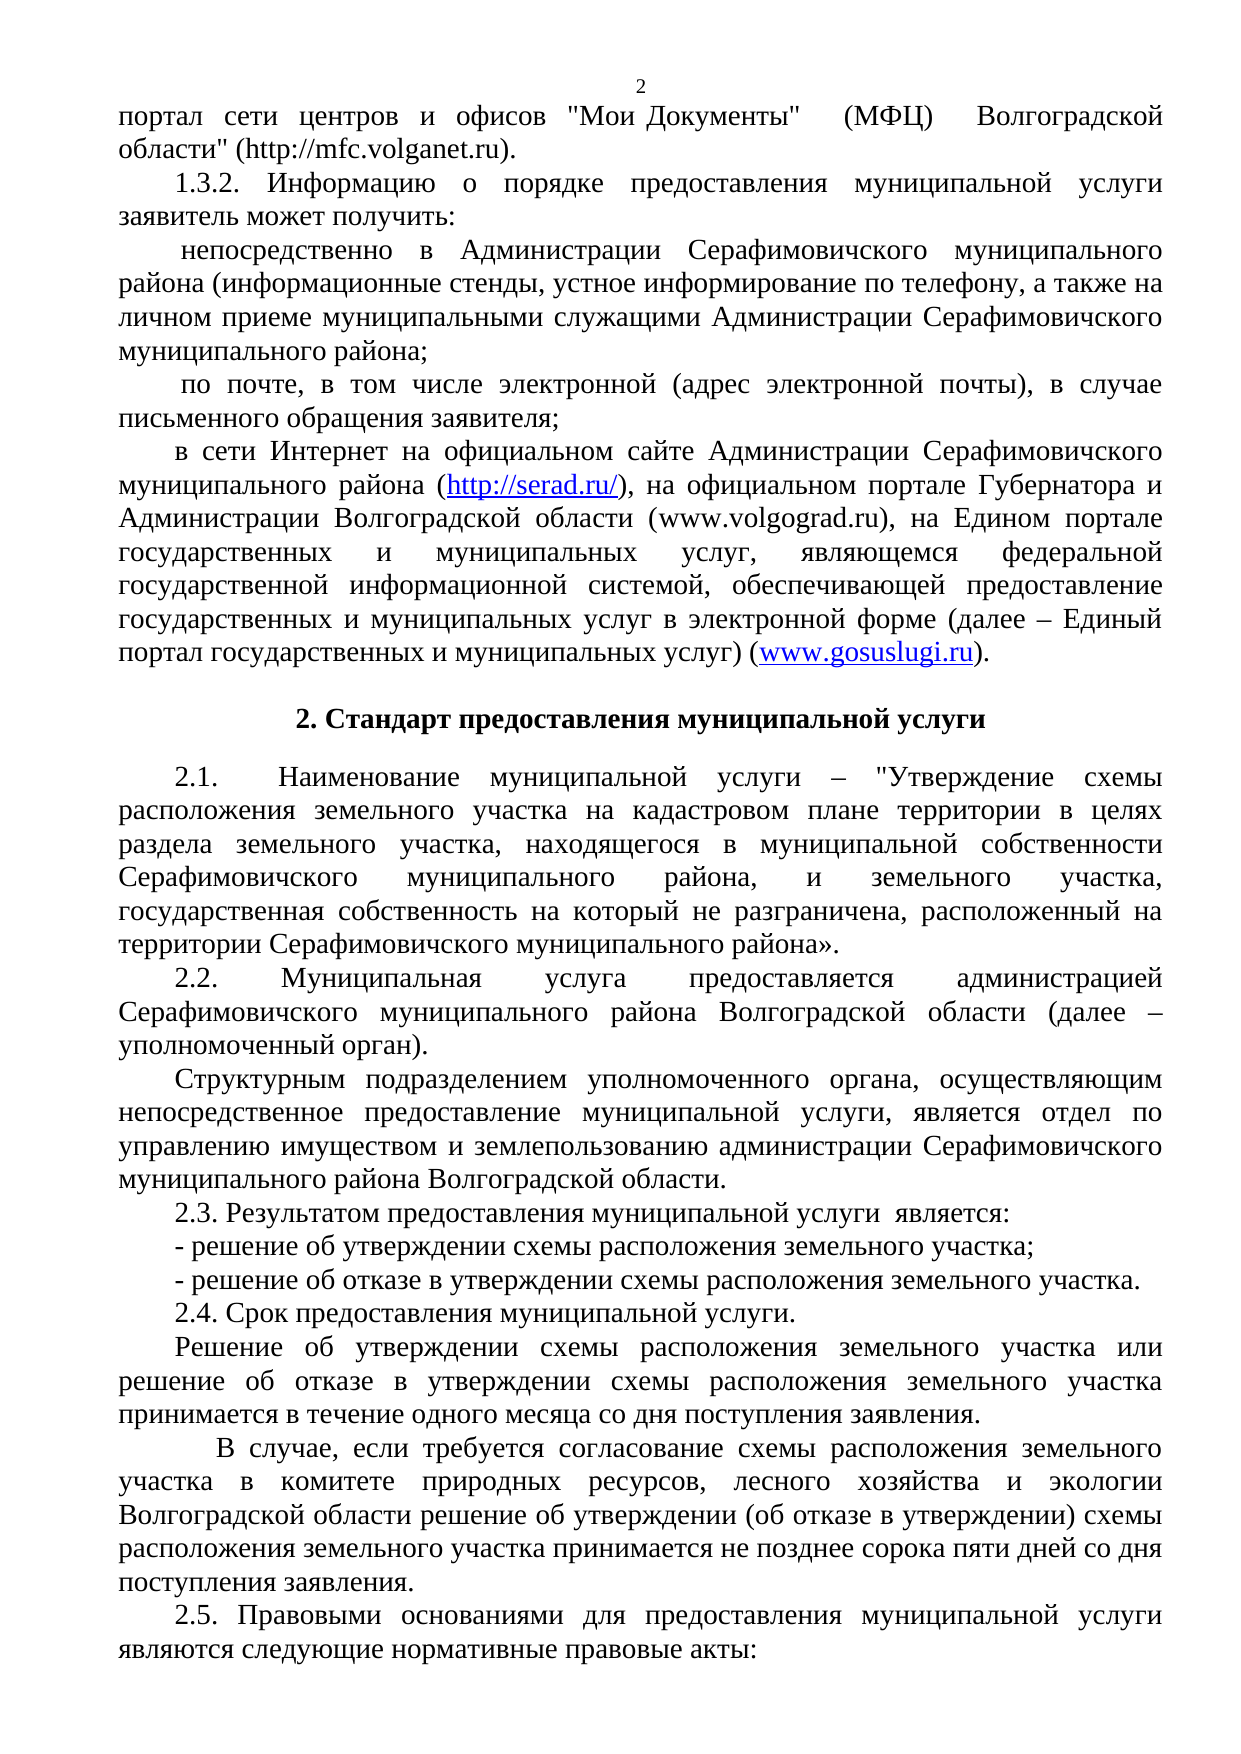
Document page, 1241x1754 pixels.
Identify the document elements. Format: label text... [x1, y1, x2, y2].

text 2.1. Наименование муниципальной услуги – "Утверждение схемы расположения земельного участка на кадастровом плане территории в целях раздела земельного участка, находящегося в муниципальной собственности Серафимовичского муниципального района, и земельного участка, государственная собственность на который не разграничена, расположенный на территории Серафимовичского муниципального района». [118, 759, 1163, 960]
text в сети Интернет на официальном сайте Администрации Серафимовичского муниципального района (http://serad.ru/), на официальном портале Губернатора и Администрации Волгоградской области (www.volgograd.ru), на Едином портале государственных и муниципальных услуг, являющемся федеральной государственной информационной системой, обеспечивающей предоставление государственных и муниципальных услуг в электронной форме (далее – Единый портал государственных и муниципальных услуг) (www.gosuslugi.ru). [118, 433, 1163, 668]
text 2. Стандарт предоставления муниципальной услуги [118, 702, 1163, 735]
text 2.4. Срок предоставления муниципальной услуги. [118, 1296, 1163, 1329]
text Структурным подразделением уполномоченного органа, осуществляющим непосредственное предоставление муниципальной услуги, является отдел по управлению имуществом и землепользованию администрации Серафимовичского муниципального района Волгоградской области. [118, 1061, 1163, 1195]
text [118, 98, 1163, 165]
text 2.3. Результатом предоставления муниципальной услуги является: [118, 1195, 1163, 1228]
text 2.5. Правовыми основаниями для предоставления муниципальной услуги являются следующие нормативные правовые акты: [118, 1597, 1163, 1664]
text Решение об утверждении схемы расположения земельного участка или решение об отказе в утверждении схемы расположения земельного участка принимается в течение одного месяца со дня поступления заявления. [118, 1329, 1163, 1430]
text 2.2. Муниципальная услуга предоставляется администрацией Серафимовичского муниципального района Волгоградской области (далее – уполномоченный орган). [118, 960, 1163, 1061]
text непосредственно в Администрации Серафимовичского муниципального района (информационные стенды, устное информирование по телефону, а также на личном приеме муниципальными служащими Администрации Серафимовичского муниципального района; [118, 232, 1163, 366]
text по почте, в том числе электронной (адрес электронной почты), в случае письменного обращения заявителя; [118, 366, 1163, 433]
text - решение об утверждении схемы расположения земельного участка; [118, 1228, 1163, 1262]
text 1.3.2. Информацию о порядке предоставления муниципальной услуги заявитель может получить: [118, 165, 1163, 232]
text В случае, если требуется согласование схемы расположения земельного участка в комитете природных ресурсов, лесного хозяйства и экологии Волгоградской области решение об утверждении (об отказе в утверждении) схемы расположения земельного участка принимается не позднее сорока пяти дней со дня поступления заявления. [118, 1430, 1163, 1597]
text - решение об отказе в утверждении схемы расположения земельного участка. [118, 1262, 1163, 1296]
